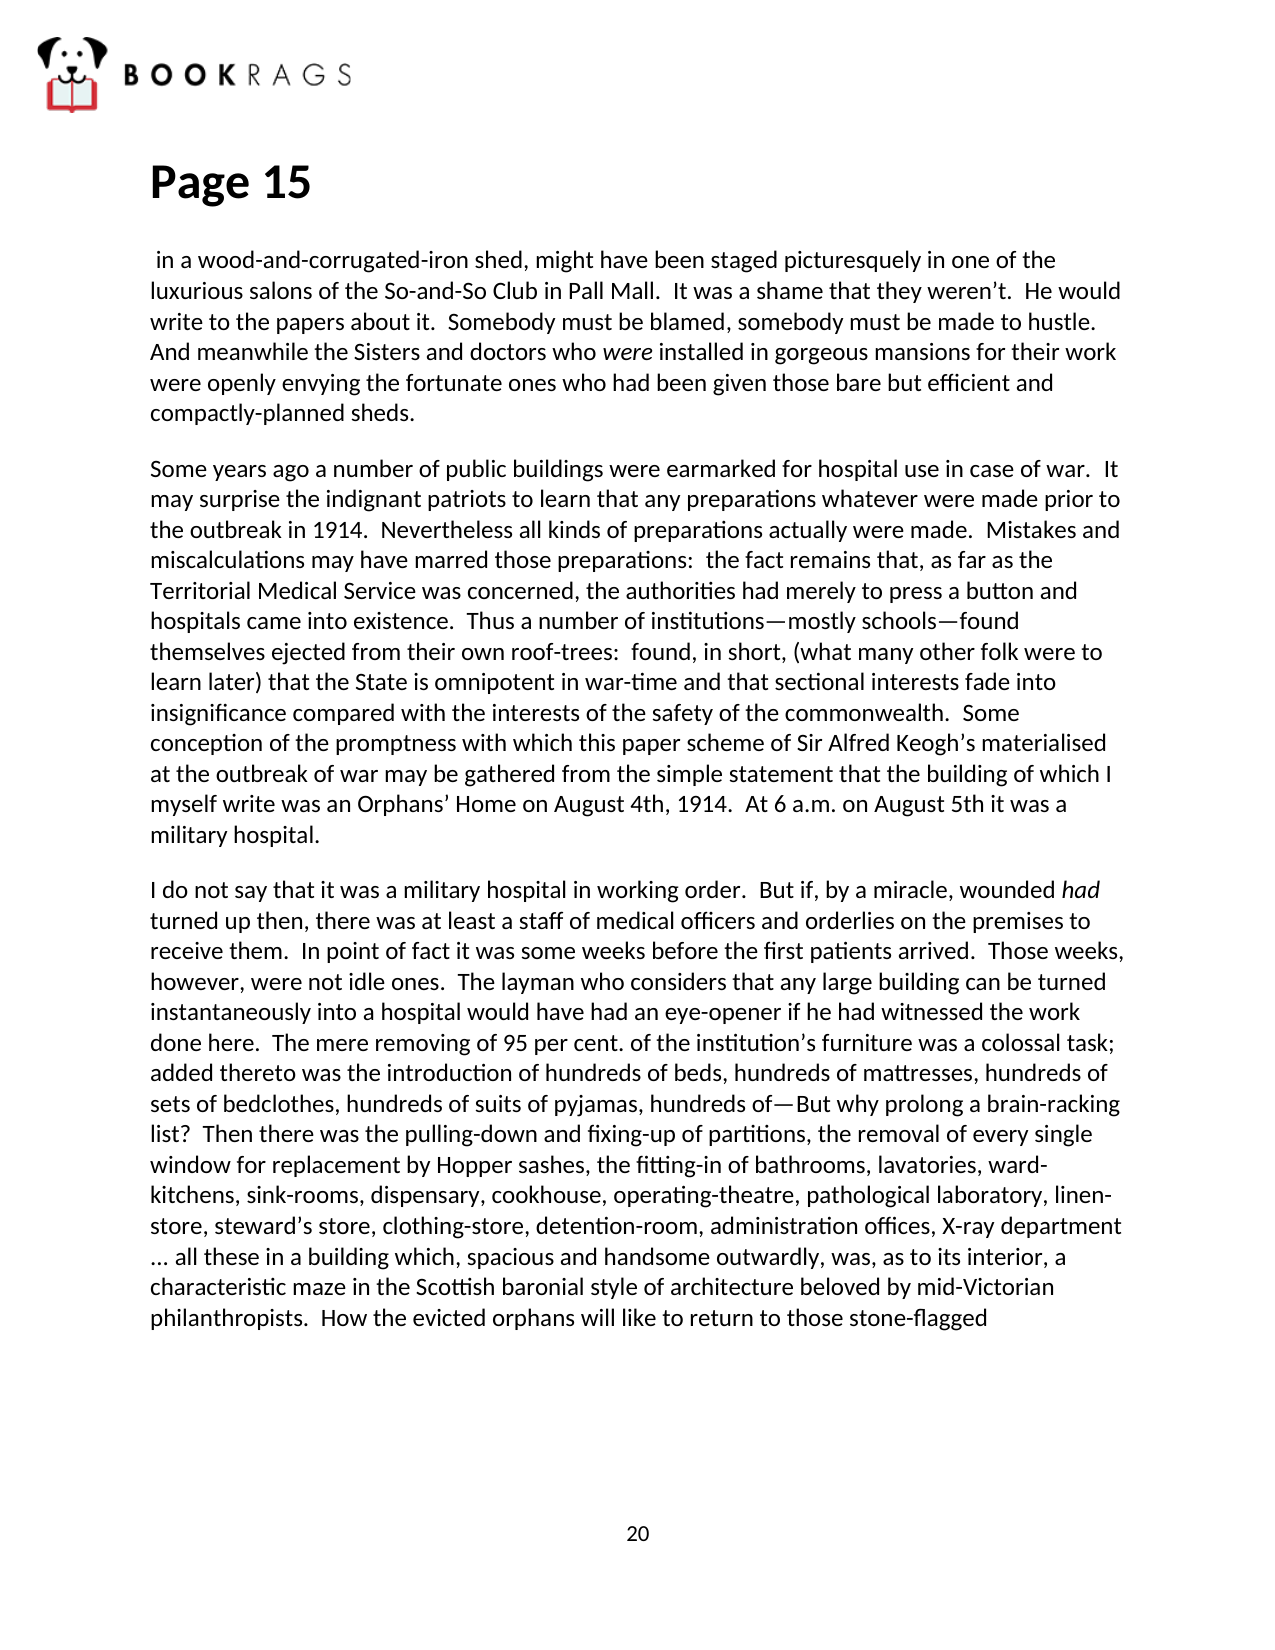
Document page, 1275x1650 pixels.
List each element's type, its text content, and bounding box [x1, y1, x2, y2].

text I do not say that it was a military hospital in working order. But if, by a miracle, wounded had turned up then, there was at least a staff of medical officers and orderlies on the premises to receive them. In point of fact it was some weeks before the first patients arrived. Those weeks, however, were not idle ones. The layman who considers that any large building can be turned instantaneously into a hospital would have had an eye-opener if he had witnessed the work done here. The mere removing of 95 per cent. of the institution’s furniture was a colossal task; added thereto was the introduction of hundreds of beds, hundreds of mattresses, hundreds of sets of bedclothes, hundreds of suits of pyjamas, hundreds of—­But why prolong a brain-racking list? Then there was the pulling-down and fixing-up of partitions, the removal of every single window for replacement by Hopper sashes, the fitting-in of bathrooms, lavatories, ward-kitchens, sink-rooms, dispensary, cookhouse, operating-theatre, pathological laboratory, linen-store, steward’s store, clothing-store, detention-room, administration offices, X-ray department ... all these in a building which, spacious and handsome outwardly, was, as to its interior, a characteristic maze in the Scottish baronial style of architecture beloved by mid-Victorian philanthropists. How the evicted orphans will like to return to those stone-flagged [150, 874, 1125, 1332]
text Some years ago a number of public buildings were earmarked for hospital use in case of war. It may surprise the indignant patriots to learn that any preparations whatever were made prior to the outbreak in 1914. Nevertheless all kinds of preparations actually were made. Mistakes and miscalculations may have marred those preparations: the fact remains that, as far as the Territorial Medical Service was concerned, the authorities had merely to press a button and hospitals came into existence. Thus a number of institutions—­mostly schools—­found themselves ejected from their own roof-trees: found, in short, (what many other folk were to learn later) that the State is omnipotent in war-time and that sectional interests fade into insignificance compared with the interests of the safety of the commonwealth. Some conception of the promptness with which this paper scheme of Sir Alfred Keogh’s materialised at the outbreak of war may be gathered from the simple statement that the building of which I myself write was an Orphans’ Home on August 4th, 1914. At 6 a.m. on August 5th it was a military hospital. [150, 453, 1125, 849]
picture [37, 37, 351, 113]
text Page 15 [150, 150, 1125, 211]
text in a wood-and-corrugated-iron shed, might have been staged picturesquely in one of the luxurious salons of the So-and-So Club in Pall Mall. It was a shame that they weren’t. He would write to the papers about it. Somebody must be blamed, somebody must be made to hustle. And meanwhile the Sisters and doctors who were installed in gorgeous mansions for their work were openly envying the fortunate ones who had been given those bare but efficient and compactly-planned sheds. [150, 244, 1125, 428]
